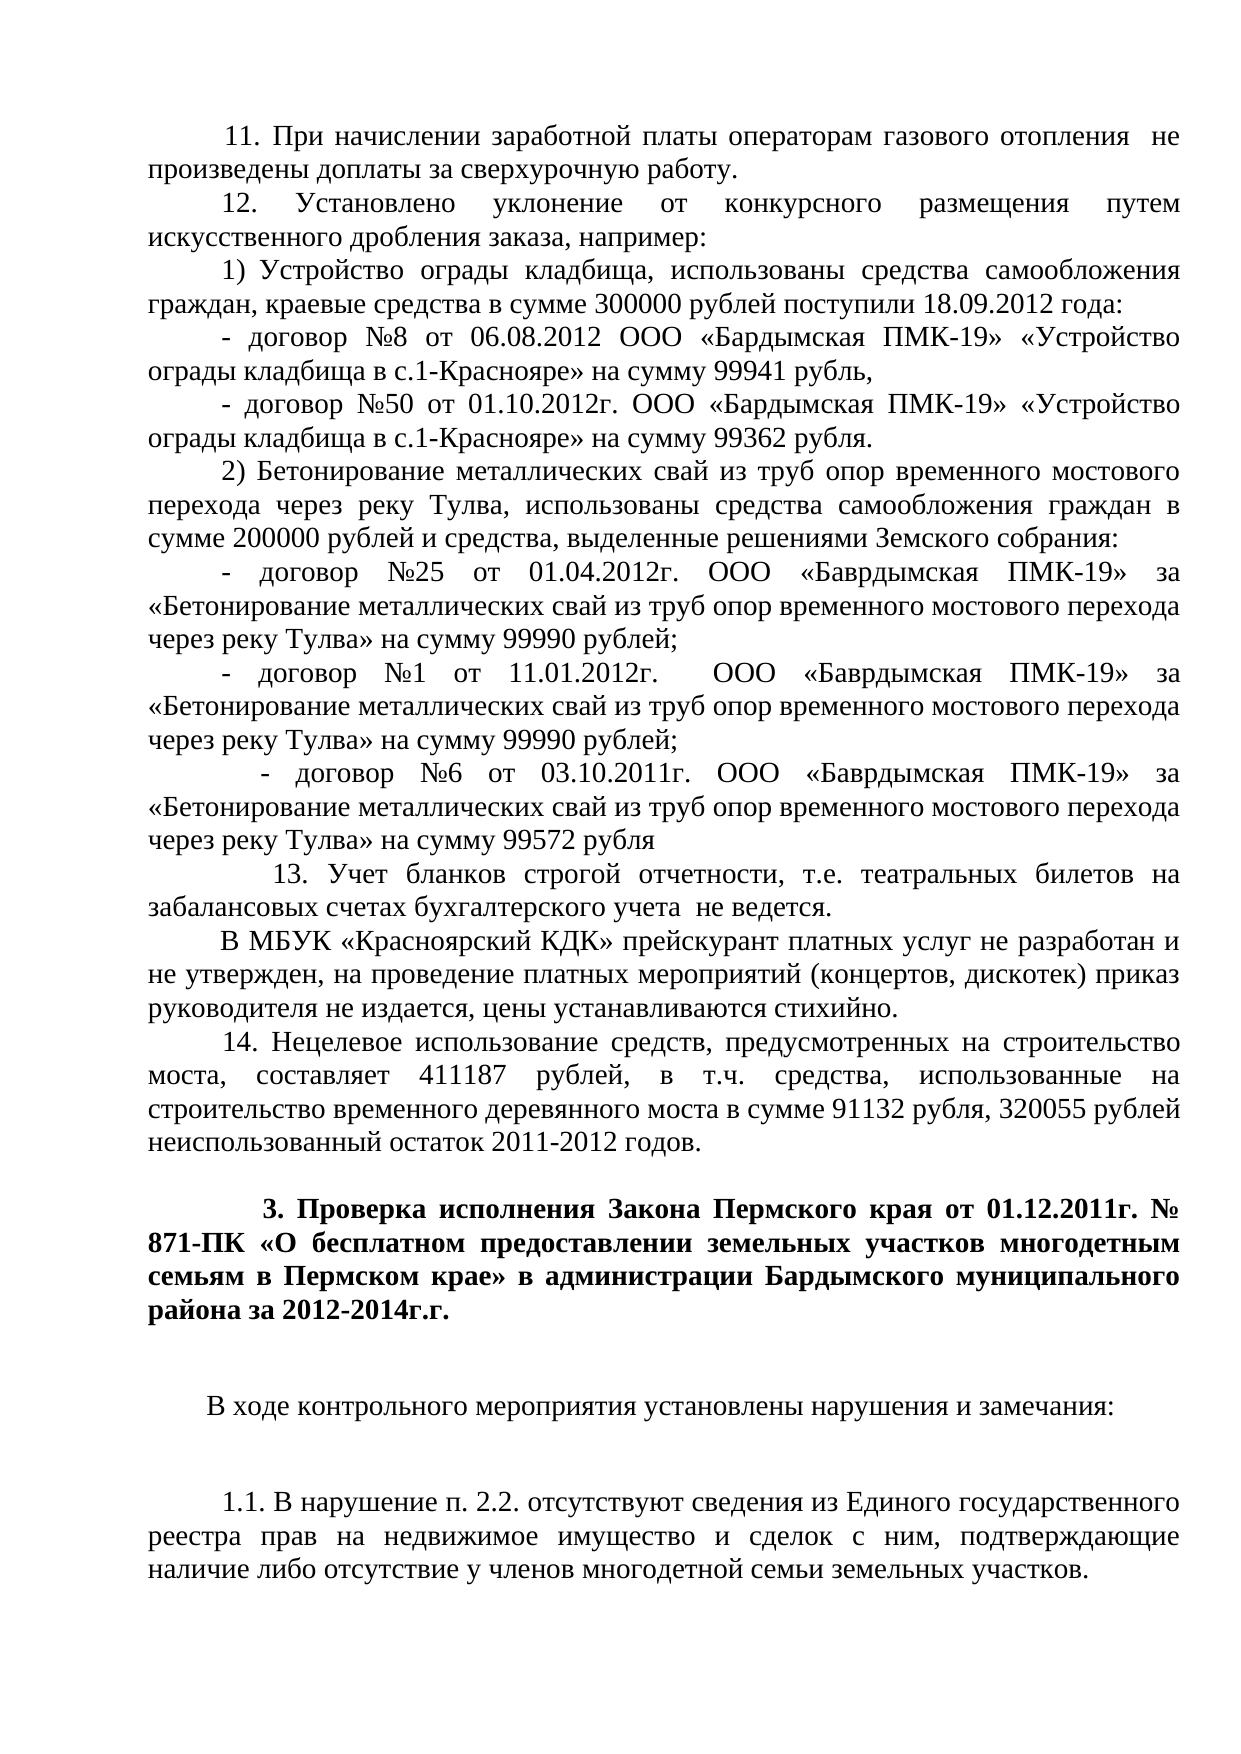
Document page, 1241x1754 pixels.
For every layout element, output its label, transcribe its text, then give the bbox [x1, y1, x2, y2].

text 1.1. В нарушение п. 2.2. отсутствуют сведения из Единого государственного реестра прав на недвижимое имущество и сделок с ним, подтверждающие наличие либо отсутствие у членов многодетной семьи земельных участков. [148, 1484, 1181, 1585]
text 2) Бетонирование металлических свай из труб опор временного мостового перехода через реку Тулва, использованы средства самообложения граждан в сумме 200000 рублей и средства, выделенные решениями Земского собрания: [148, 453, 1181, 554]
text В ходе контрольного мероприятия установлены нарушения и замечания: [148, 1388, 1181, 1422]
text - договор №25 от 01.04.2012г. ООО «Баврдымская ПМК-19» за «Бетонирование металлических свай из труб опор временного мостового перехода через реку Тулва» на сумму 99990 рублей; [148, 554, 1181, 655]
text - договор №1 от 11.01.2012г. ООО «Баврдымская ПМК-19» за «Бетонирование металлических свай из труб опор временного мостового перехода через реку Тулва» на сумму 99990 рублей; [148, 655, 1181, 755]
text 13. Учет бланков строгой отчетности, т.е. театральных билетов на забалансовых счетах бухгалтерского учета не ведется. [148, 856, 1181, 923]
text - договор №8 от 06.08.2012 ООО «Бардымская ПМК-19» «Устройство ограды кладбища в с.1-Краснояре» на сумму 99941 рубль, [148, 319, 1181, 386]
text - договор №50 от 01.10.2012г. ООО «Бардымская ПМК-19» «Устройство ограды кладбища в с.1-Краснояре» на сумму 99362 рубля. [148, 386, 1181, 453]
subtitle 3. Проверка исполнения Закона Пермского края от 01.12.2011г. № 871-ПК «О бесплатном предоставлении земельных участков многодетным семьям в Пермском крае» в администрации Бардымского муниципального района за 2012-2014г.г. [148, 1191, 1181, 1326]
text 11. При начислении заработной платы операторам газового отопления не произведены доплаты за сверхурочную работу. [148, 118, 1181, 185]
text - договор №6 от 03.10.2011г. ООО «Баврдымская ПМК-19» за «Бетонирование металлических свай из труб опор временного мостового перехода через реку Тулва» на сумму 99572 рубля [148, 755, 1181, 856]
text 12. Установлено уклонение от конкурсного размещения путем искусственного дробления заказа, например: [148, 185, 1181, 252]
text В МБУК «Красноярский КДК» прейскурант платных услуг не разработан и не утвержден, на проведение платных мероприятий (концертов, дискотек) приказ руководителя не издается, цены устанавливаются стихийно. [148, 923, 1181, 1024]
list Устройство ограды кладбища, использованы средства самообложения граждан, краевые средства в сумме 300000 рублей поступили 18.09.2012 года: [148, 252, 1181, 319]
text 14. Нецелевое использование средств, предусмотренных на строительство моста, составляет 411187 рублей, в т.ч. средства, использованные на строительство временного деревянного моста в сумме 91132 рубля, 320055 рублей неиспользованный остаток 2011-2012 годов. [148, 1024, 1181, 1158]
